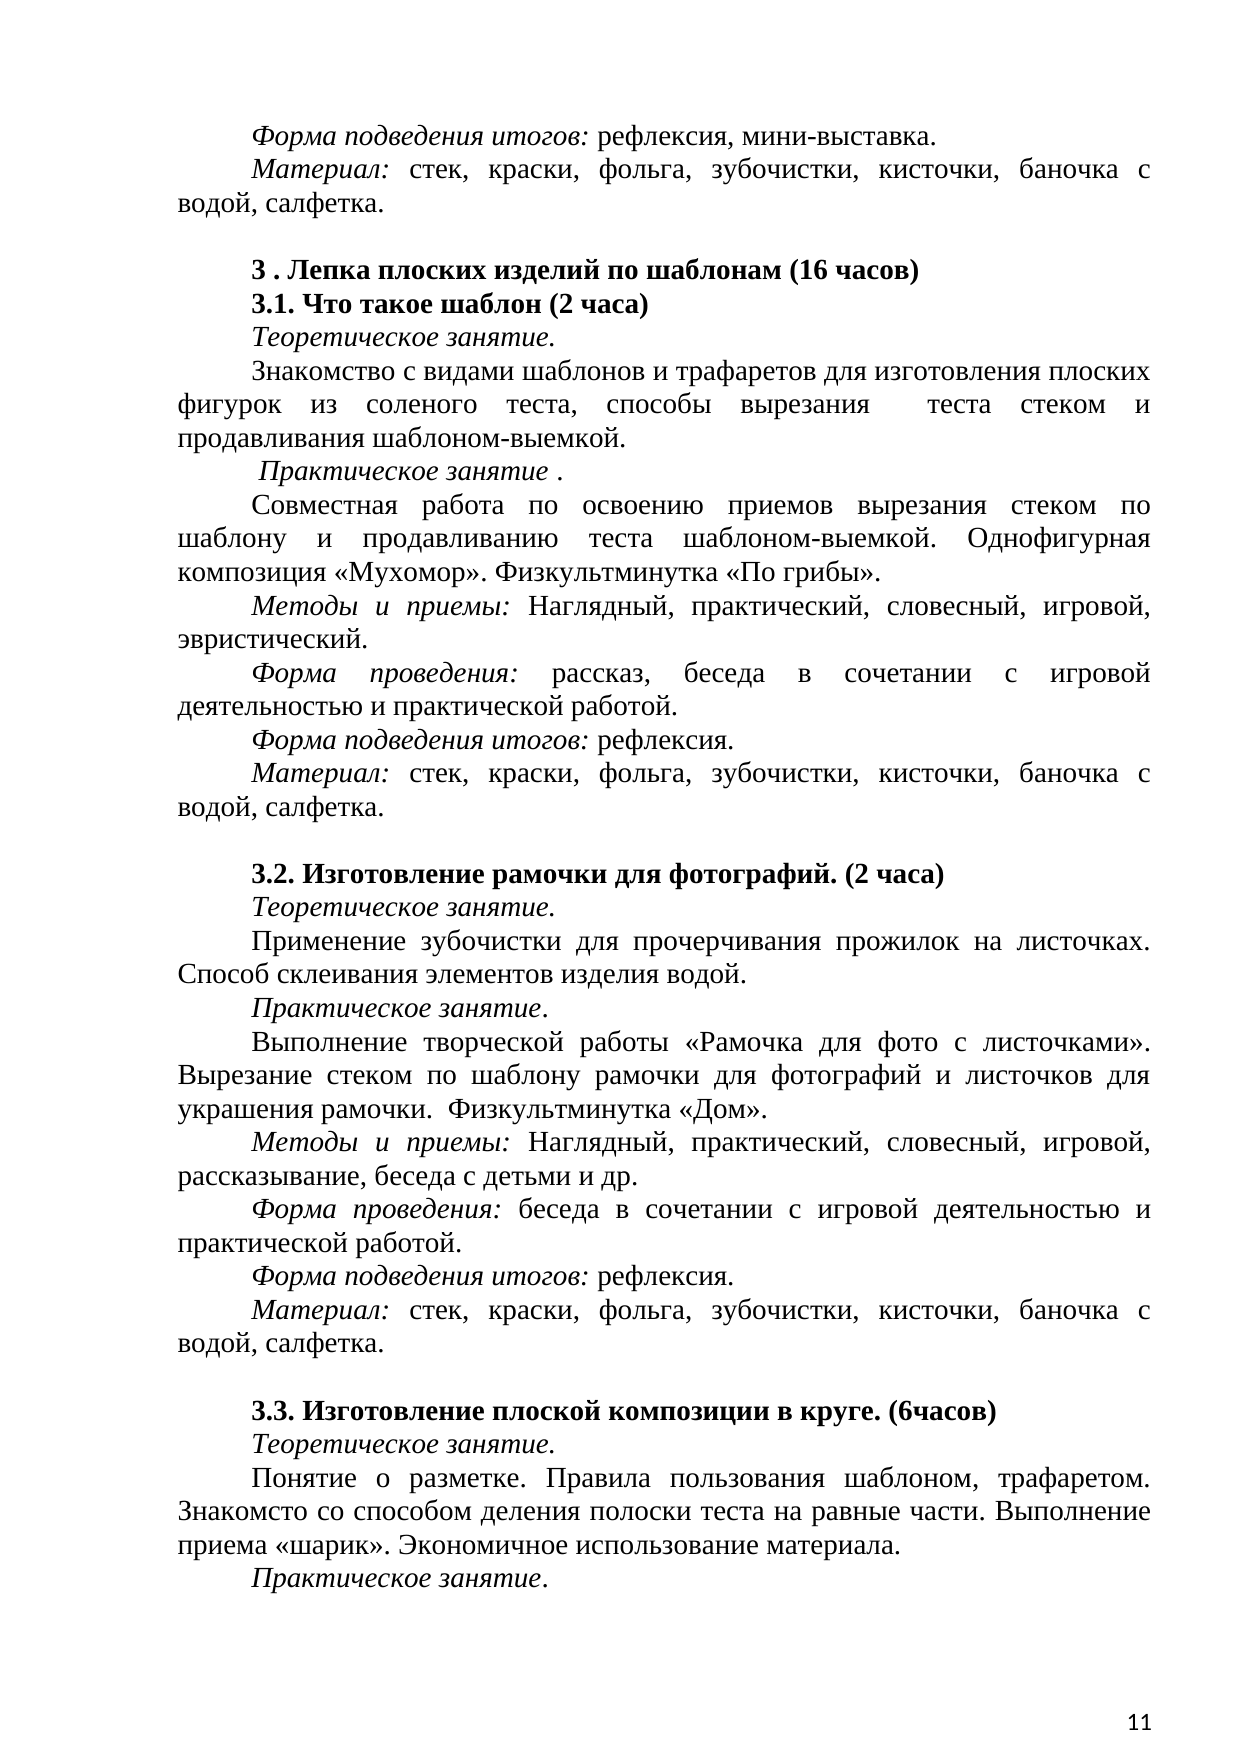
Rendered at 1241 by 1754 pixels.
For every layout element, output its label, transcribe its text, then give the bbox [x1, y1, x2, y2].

text Форма подведения итогов: рефлексия, мини-выставка. [177, 118, 1152, 152]
text Форма проведения: рассказ, беседа в сочетании с игровой деятельностью и практической работой. [177, 655, 1152, 722]
text Материал: стек, краски, фольга, зубочистки, кисточки, баночка с водой, салфетка. [177, 1292, 1152, 1359]
text Применение зубочистки для прочерчивания прожилок на листочках. Способ склеивания элементов изделия водой. [177, 923, 1152, 990]
list 3.1. Что такое шаблон (2 часа) [177, 286, 1152, 319]
text Форма подведения итогов: рефлексия. [177, 722, 1152, 755]
text Понятие о разметке. Правила пользования шаблоном, трафаретом. Знакомсто со способом деления полоски теста на равные части. Выполнение приема «шарик». Экономичное использование материала. [177, 1460, 1152, 1560]
text Практическое занятие. [177, 1560, 1152, 1594]
list 3.2. Изготовление рамочки для фотографий. (2 часа) [177, 856, 1152, 889]
text Методы и приемы: Наглядный, практический, словесный, игровой, рассказывание, беседа с детьми и др. [177, 1124, 1152, 1191]
text Выполнение творческой работы «Рамочка для фото с листочками». Вырезание стеком по шаблону рамочки для фотографий и листочков для украшения рамочки. Физкультминутка «Дом». [177, 1024, 1152, 1124]
list Практическое занятие. [177, 990, 1152, 1024]
text Методы и приемы: Наглядный, практический, словесный, игровой, эвристический. [177, 588, 1152, 655]
list 3 . Лепка плоских изделий по шаблонам (16 часов) [177, 252, 1152, 286]
text Форма подведения итогов: рефлексия. [177, 1258, 1152, 1292]
text Практическое занятие . [177, 453, 1152, 487]
list 3.3. Изготовление плоской композиции в круге. (6часов) [177, 1393, 1152, 1426]
text Совместная работа по освоению приемов вырезания стеком по шаблону и продавливанию теста шаблоном-выемкой. Однофигурная композиция «Мухомор». Физкультминутка «По грибы». [177, 487, 1152, 588]
text Теоретическое занятие. [177, 889, 1152, 923]
text Материал: стек, краски, фольга, зубочистки, кисточки, баночка с водой, салфетка. [177, 755, 1152, 822]
text Теоретическое занятие. [177, 1426, 1152, 1460]
text Форма проведения: беседа в сочетании с игровой деятельностью и практической работой. [177, 1191, 1152, 1258]
text Теоретическое занятие. [177, 319, 1152, 353]
text Знакомство с видами шаблонов и трафаретов для изготовления плоских фигурок из соленого теста, способы вырезания теста стеком и продавливания шаблоном-выемкой. [177, 353, 1152, 453]
text Материал: стек, краски, фольга, зубочистки, кисточки, баночка с водой, салфетка. [177, 152, 1152, 219]
